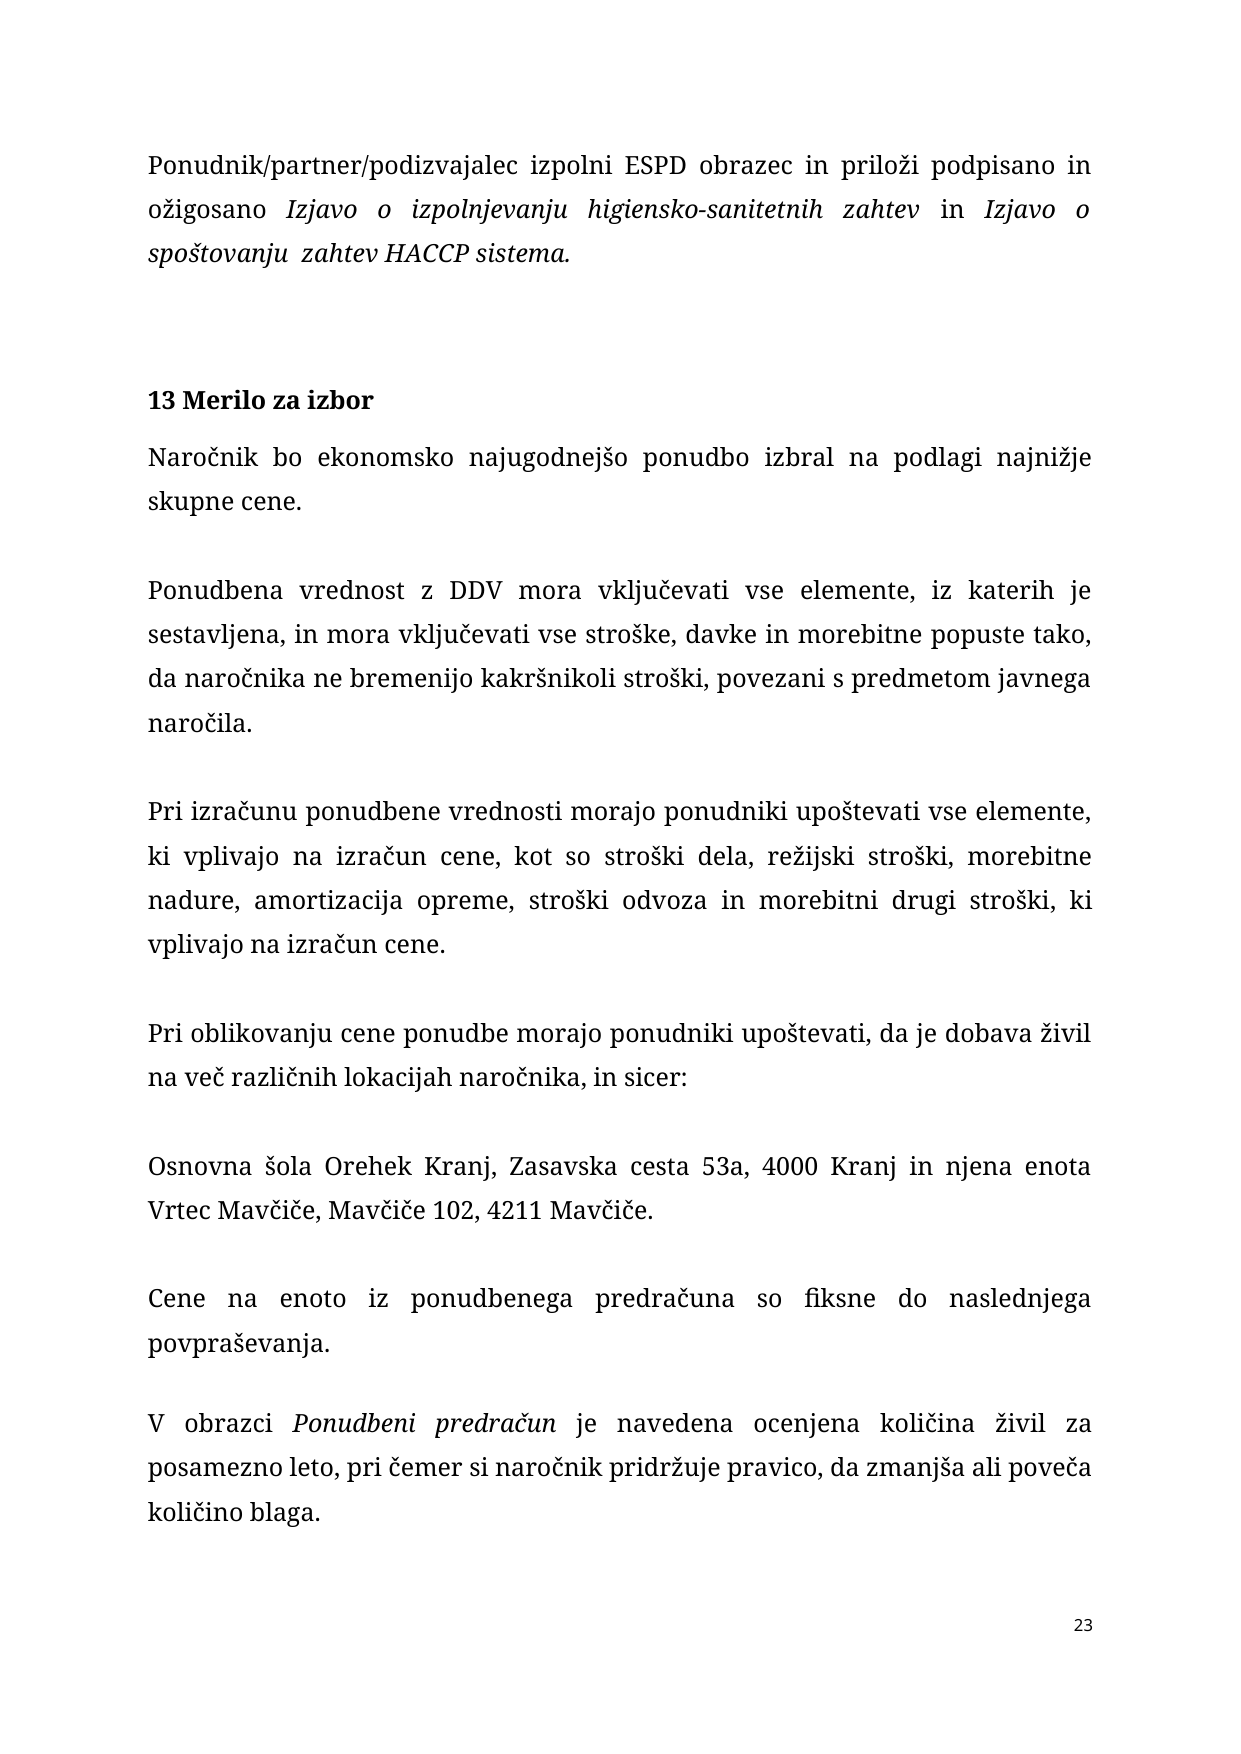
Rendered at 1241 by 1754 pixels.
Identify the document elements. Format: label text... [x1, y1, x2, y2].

text Cene na enoto iz ponudbenega predračuna so fiksne do naslednjega povpraševanja. [148, 1281, 1093, 1359]
text Pri izračunu ponudbene vrednosti morajo ponudniki upoštevati vse elemente, ki vplivajo na izračun cene, kot so stroški dela, režijski stroški, morebitne nadure, amortizacija opreme, stroški odvoza in morebitni drugi stroški, ki vplivajo na izračun cene. [148, 794, 1093, 961]
text Naročnik bo ekonomsko najugodnejšo ponudbo izbral na podlagi najnižje skupne cene. [148, 440, 1093, 518]
text V obrazci Ponudbeni predračun je navedena ocenjena količina živil za posamezno leto, pri čemer si naročnik pridržuje pravico, da zmanjša ali poveča količino blaga. [148, 1406, 1093, 1528]
text Ponudnik/partner/podizvajalec izpolni ESPD obrazec in priloži podpisano in ožigosano Izjavo o izpolnjevanju higiensko-sanitetnih zahtev in Izjavo o spoštovanju zahtev HACCP sistema. [148, 148, 1093, 270]
text Pri oblikovanju cene ponudbe morajo ponudniki upoštevati, da je dobava živil na več različnih lokacijah naročnika, in sicer: [148, 1015, 1093, 1094]
subtitle 13 Merilo za izbor [148, 383, 1093, 417]
text Osnovna šola Orehek Kranj, Zasavska cesta 53a, 4000 Kranj in njena enota Vrtec Mavčiče, Mavčiče 102, 4211 Mavčiče. [148, 1148, 1093, 1226]
text Ponudbena vrednost z DDV mora vključevati vse elemente, iz katerih je sestavljena, in mora vključevati vse stroške, davke in morebitne popuste tako, da naročnika ne bremenijo kakršnikoli stroški, povezani s predmetom javnega naročila. [148, 573, 1093, 739]
